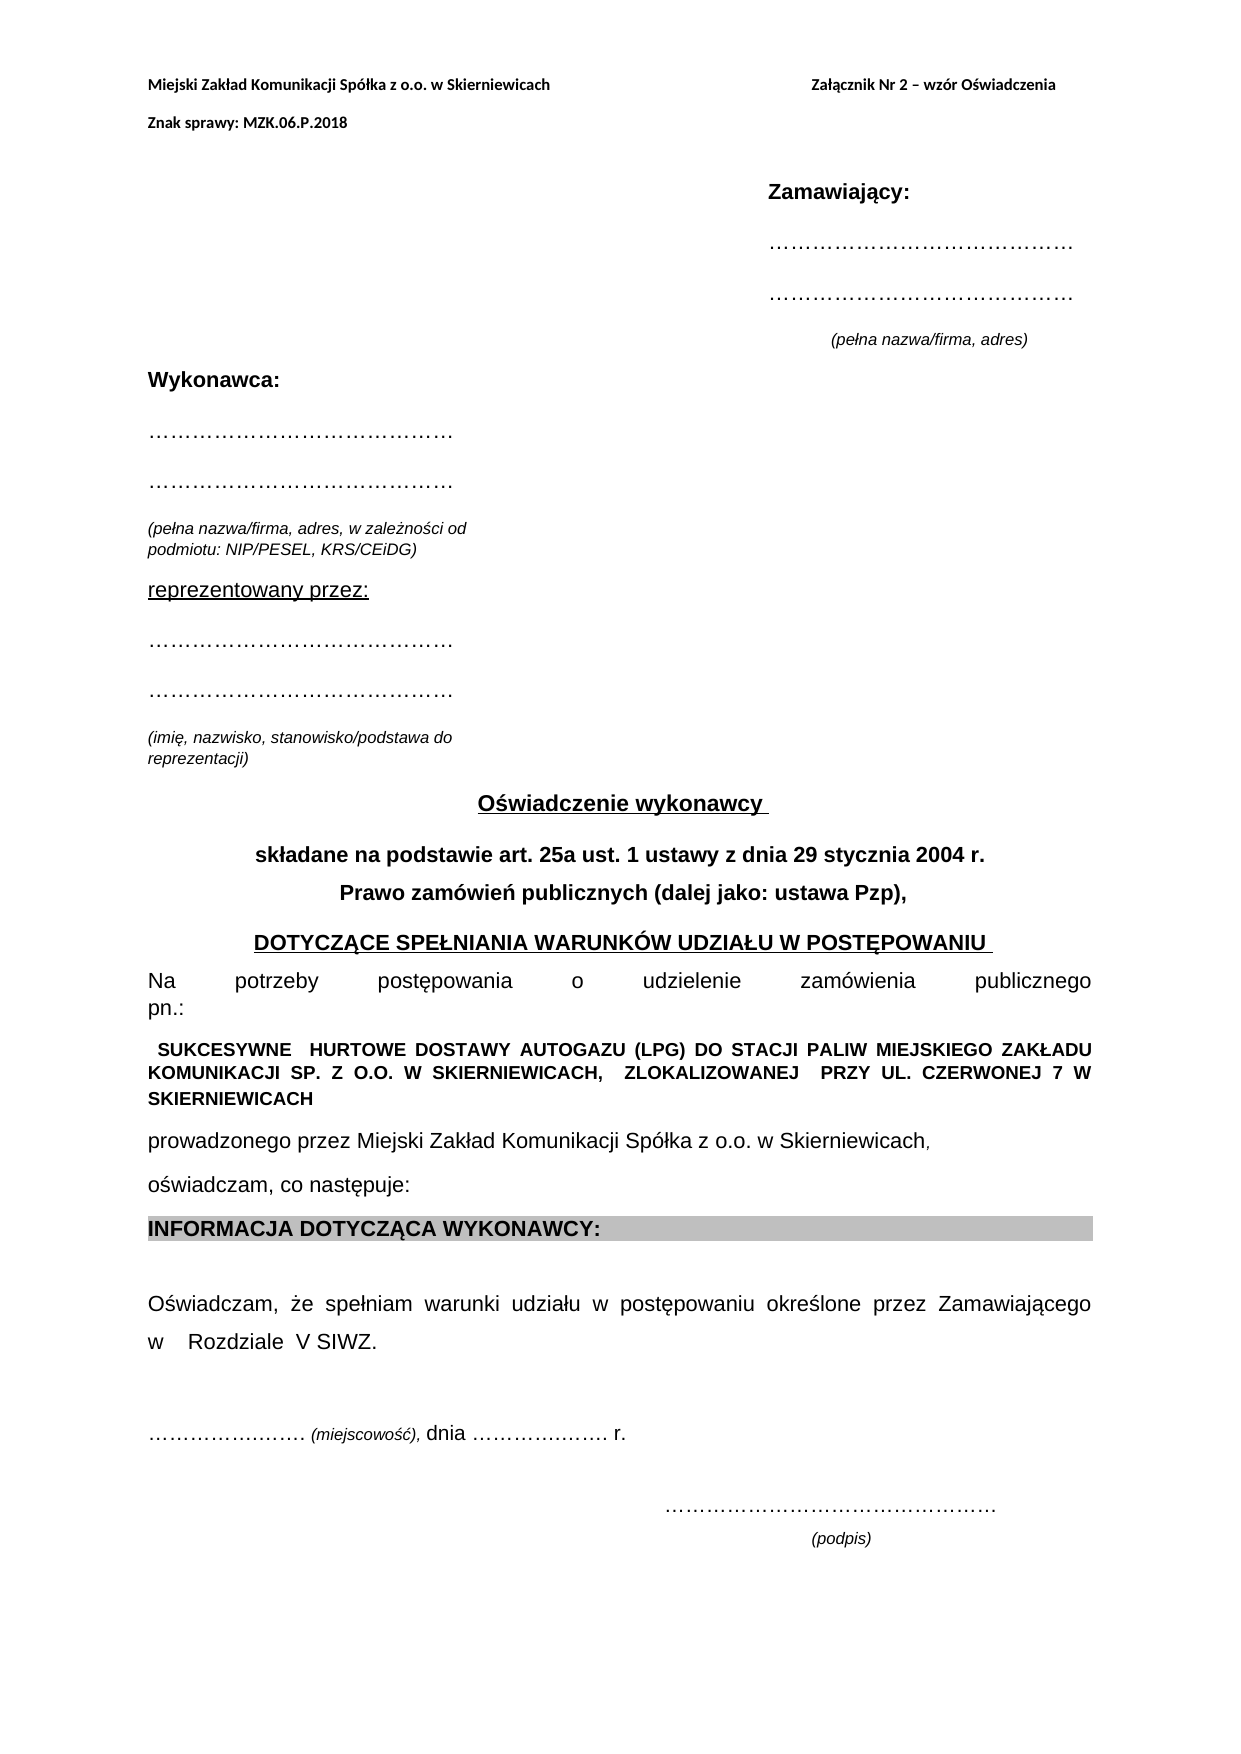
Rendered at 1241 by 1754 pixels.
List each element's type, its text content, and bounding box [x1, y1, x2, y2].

text Wykonawca: [148, 367, 1093, 393]
text (pełna nazwa/firma, adres, w zależności od podmiotu: NIP/PESEL, KRS/CEiDG) [148, 519, 472, 558]
text …………….……. (miejscowość), dnia ………….……. r. [148, 1421, 1093, 1445]
text SUKCESYWNE HURTOWE DOSTAWY AUTOGAZU (LPG) DO STACJI PALIW MIEJSKIEGO ZAKŁADU KOMUNIKACJI SP. Z O.O. W SKIERNIEWICACH, ZLOKALIZOWANEJ PRZY UL. CZERWONEJ 7 W SKIERNIEWICACH [148, 1039, 1093, 1109]
text (podpis) [738, 1529, 1093, 1548]
text Prawo zamówień publicznych (dalej jako: ustawa Pzp), [148, 879, 1093, 905]
text Oświadczenie wykonawcy [148, 790, 1093, 816]
text prowadzonego przez Miejski Zakład Komunikacji Spółka z o.o. w Skierniewicach, [148, 1128, 1093, 1153]
text ………………………………………………………………………… [768, 229, 1093, 305]
text INFORMACJA DOTYCZĄCA WYKONAWCY: [148, 1216, 1093, 1241]
text (pełna nazwa/firma, adres) [768, 330, 1093, 349]
text składane na podstawie art. 25a ust. 1 ustawy z dnia 29 stycznia 2004 r. [148, 842, 1093, 867]
text oświadczam, co następuje: [148, 1172, 1093, 1197]
text Na potrzeby postępowania o udzielenie zamówienia publicznego pn.: [148, 968, 1093, 1020]
text DOTYCZĄCE SPEŁNIANIA WARUNKÓW UDZIAŁU W POSTĘPOWANIU [148, 930, 1093, 955]
text ………………………………………… [148, 1493, 1093, 1517]
text (imię, nazwisko, stanowisko/podstawa do reprezentacji) [148, 728, 472, 768]
text Zamawiający: [694, 179, 1093, 204]
text reprezentowany przez: [148, 577, 1093, 602]
text Oświadczam, że spełniam warunki udziału w postępowaniu określone przez Zamawiającego w Rozdziale V SIWZ. [148, 1291, 1093, 1354]
text ………………………………………………………………………… [148, 627, 472, 703]
text ………………………………………………………………………… [148, 418, 472, 493]
